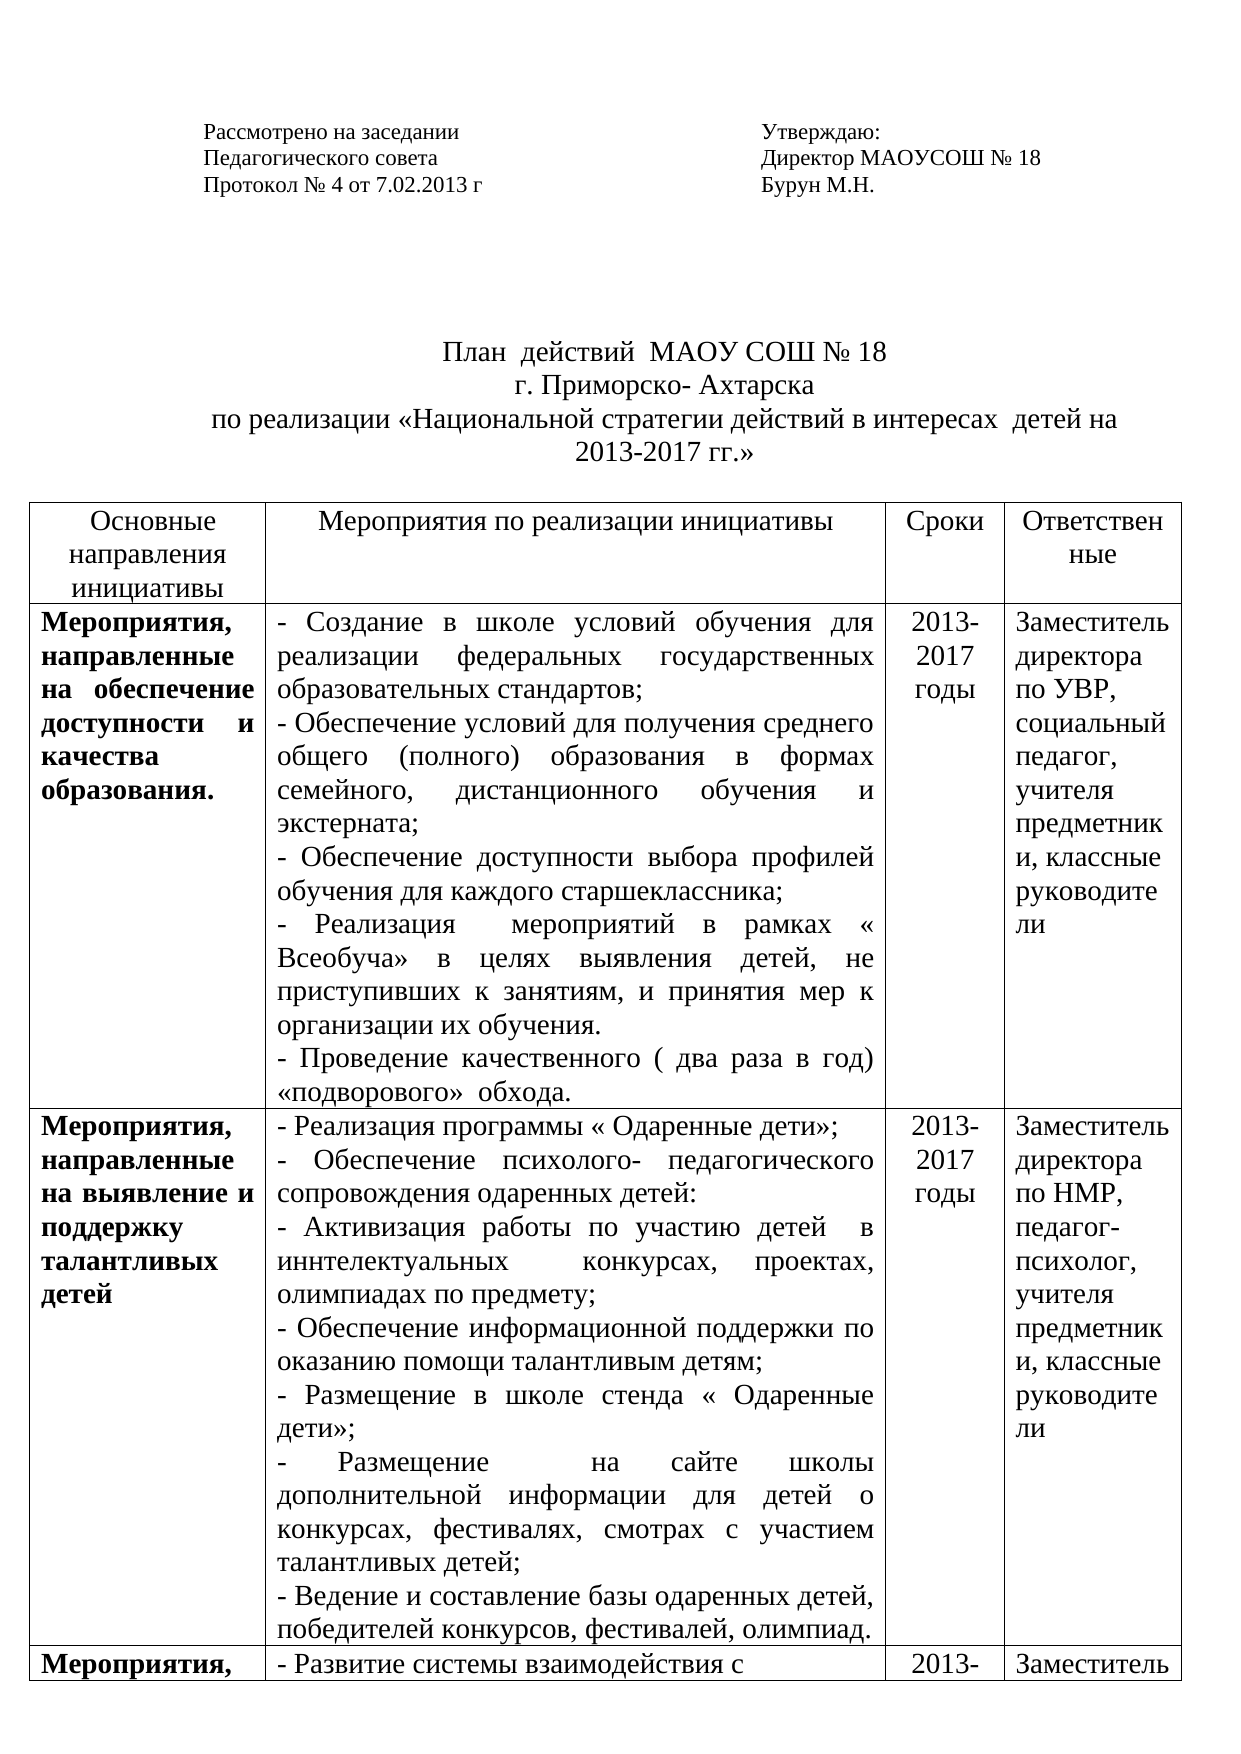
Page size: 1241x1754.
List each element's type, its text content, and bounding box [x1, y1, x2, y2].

table_cell Заместитель директора по НМР, педагог- психолог, учителя предметники, классные руководители [1005, 1109, 1181, 1645]
table_cell Заместитель директора по УВР, социальный педагог, учителя предметники, классные руководители [1005, 604, 1181, 1107]
table_header Утверждаю: Директор МАОУСОШ № 18 Бурун М.Н. [750, 118, 1137, 223]
table_header Ответственные [1005, 503, 1181, 603]
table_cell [30, 1646, 265, 1680]
table_header Основные направления инициативы [30, 503, 265, 603]
table_cell - Создание в школе условий обучения для реализации федеральных государственных образовательных стандартов; - Обеспечение условий для получения среднего общего (полного) образования в формах семейного, дистанционного обучения и экстерната; - Обеспечение доступности выбора профилей обучения для каждого старшеклассника; - Реализация мероприятий в рамках « Всеобуча» в целях выявления детей, не приступивших к занятиям, и принятия мер к организации их обучения. - Проведение качественного ( два раза в год) «подворового» обхода. [266, 604, 885, 1107]
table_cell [1005, 1646, 1181, 1680]
table_header Сроки [886, 503, 1004, 603]
table_cell 2013-2017 годы [886, 1646, 1004, 1680]
table_header Мероприятия по реализации инициативы [266, 503, 885, 603]
table_cell 2013-2017 годы [886, 604, 1004, 1107]
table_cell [266, 1646, 885, 1680]
table_cell Мероприятия, направленные на обеспечение доступности и качества образования. [30, 604, 265, 1107]
text г. Приморско- Ахтарска [177, 367, 1152, 401]
table_cell - Реализация программы « Одаренные дети»; - Обеспечение психолого- педагогического сопровождения одаренных детей: - Активизация работы по участию детей в иннтелектуальных конкурсах, проектах, олимпиадах по предмету; - Обеспечение информационной поддержки по оказанию помощи талантливым детям; - Размещение в школе стенда « Одаренные дети»; - Размещение на сайте школы дополнительной информации для детей о конкурсах, фестивалях, смотрах с участием талантливых детей; - Ведение и составление базы одаренных детей, победителей конкурсов, фестивалей, олимпиад. [266, 1109, 885, 1645]
text План действий МАОУ СОШ № 18 [177, 334, 1152, 367]
table_header Рассмотрено на заседании Педагогического совета Протокол № 4 от 7.02.2013 г [192, 118, 749, 223]
text по реализации «Национальной стратегии действий в интересах детей на 2013-2017 гг.» [177, 401, 1152, 468]
table_cell Мероприятия, направленные на выявление и поддержку талантливых детей [30, 1109, 265, 1645]
table_cell 2013-2017 годы [886, 1109, 1004, 1645]
